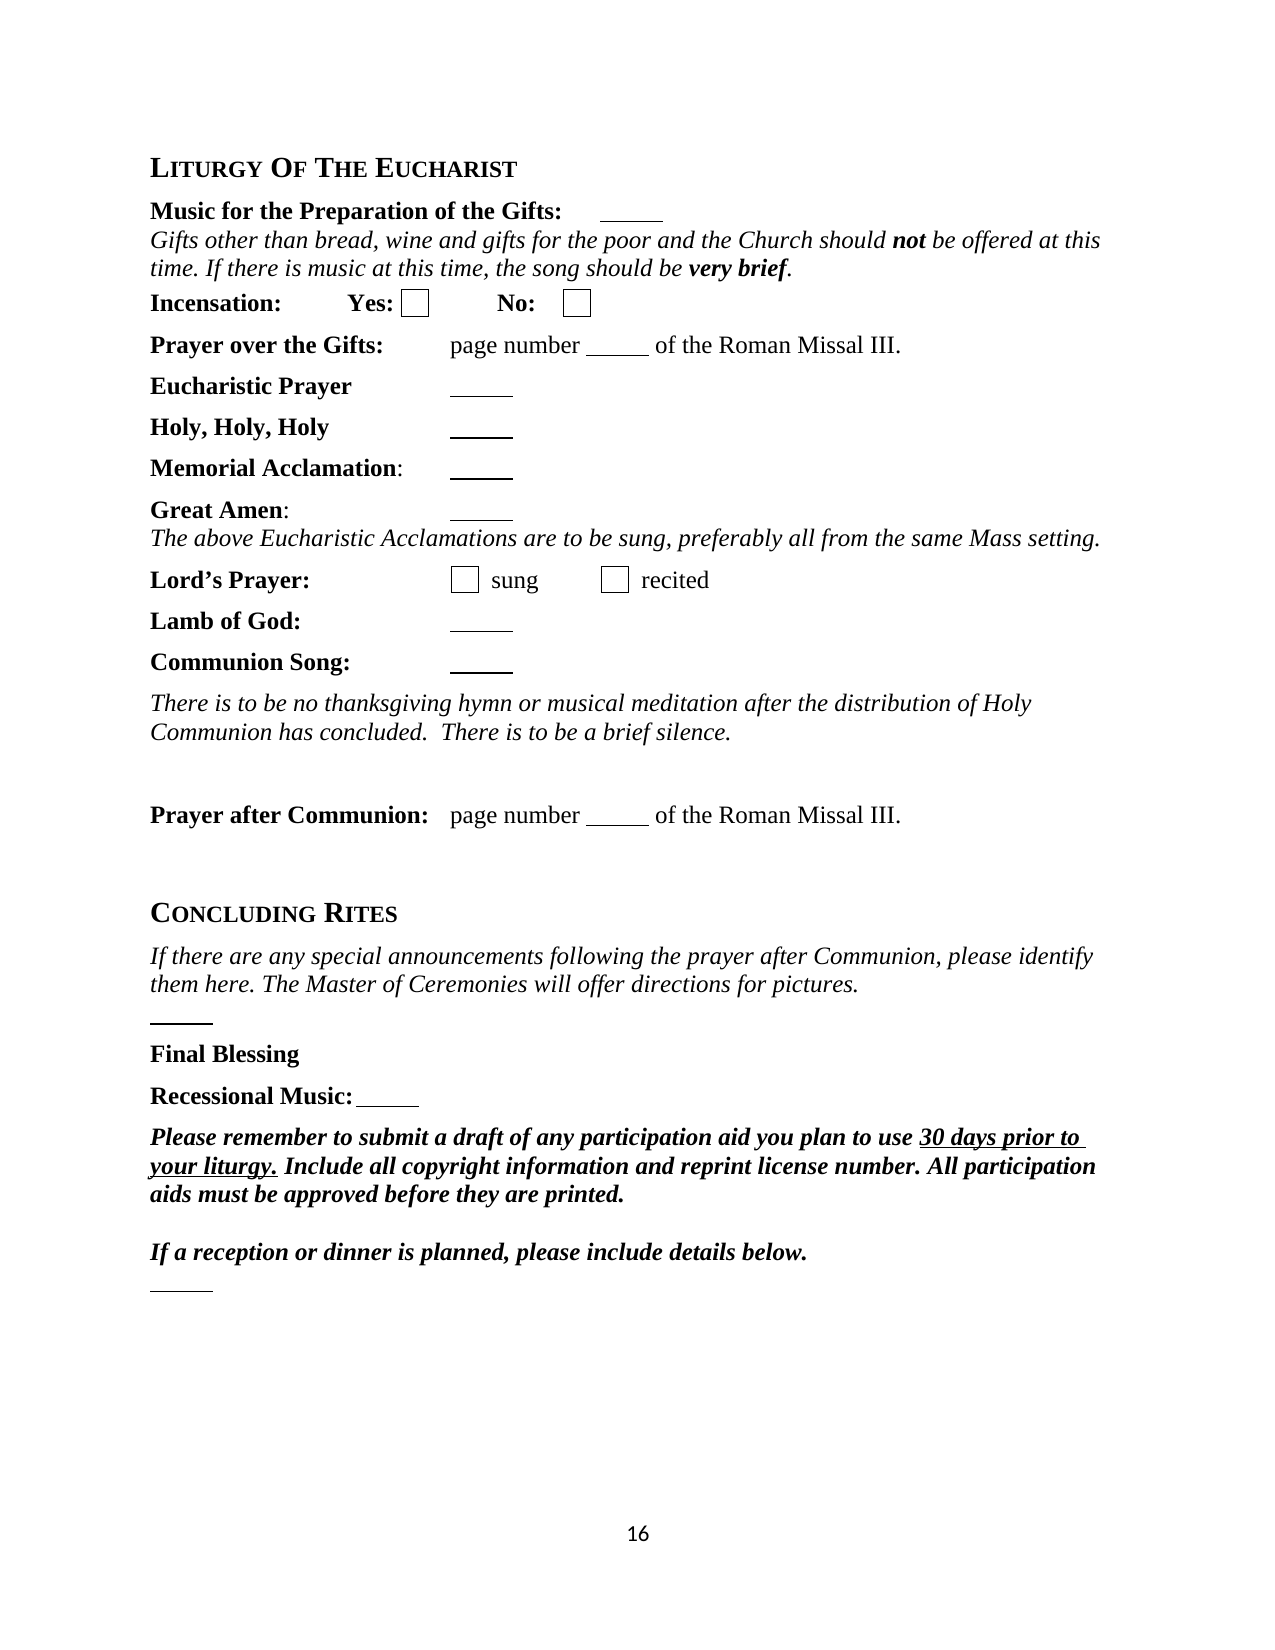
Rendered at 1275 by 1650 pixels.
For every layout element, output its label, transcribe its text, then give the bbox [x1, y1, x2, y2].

text Eucharistic Prayer [150, 371, 1125, 400]
text Lamb of God: [150, 606, 1125, 635]
text Recessional Music: [150, 1081, 1125, 1109]
text Music for the Preparation of the Gifts: [150, 196, 1125, 225]
text There is to be no thanksgiving hymn or musical meditation after the distribution of Holy Communion has concluded. There is to be a brief silence. [150, 688, 1125, 746]
text Memorial Acclamation: [150, 453, 1125, 482]
text Great Amen: [150, 495, 1125, 523]
text Prayer over the Gifts: page number of the Roman Missal III. [150, 330, 1125, 358]
text The above Eucharistic Acclamations are to be sung, preferably all from the same Mass setting. [150, 523, 1125, 552]
text Holy, Holy, Holy [150, 412, 1125, 441]
text Final Blessing [150, 1039, 1125, 1068]
text Prayer after Communion: page number of the Roman Missal III. [150, 800, 1125, 828]
text If there are any special announcements following the prayer after Communion, please identify them here. The Master of Ceremonies will offer directions for pictures. [150, 941, 1125, 998]
text Gifts other than bread, wine and gifts for the poor and the Church should not be offered at this time. If there is music at this time, the song should be very brief. [150, 225, 1125, 282]
text Concluding Rites [150, 895, 1125, 928]
text Liturgy Of The Eucharist [150, 150, 1125, 183]
text Incensation: Yes: No: [150, 288, 1125, 317]
text If a reception or dinner is planned, please include details below. [150, 1237, 1125, 1266]
text Communion Song: [150, 647, 1125, 676]
text Lord’s Prayer: sung recited [150, 565, 1125, 593]
text Please remember to submit a draft of any participation aid you plan to use 30 days prior to your liturgy. Include all copyright information and reprint license number. All participation aids must be approved before they are printed. [150, 1122, 1125, 1208]
